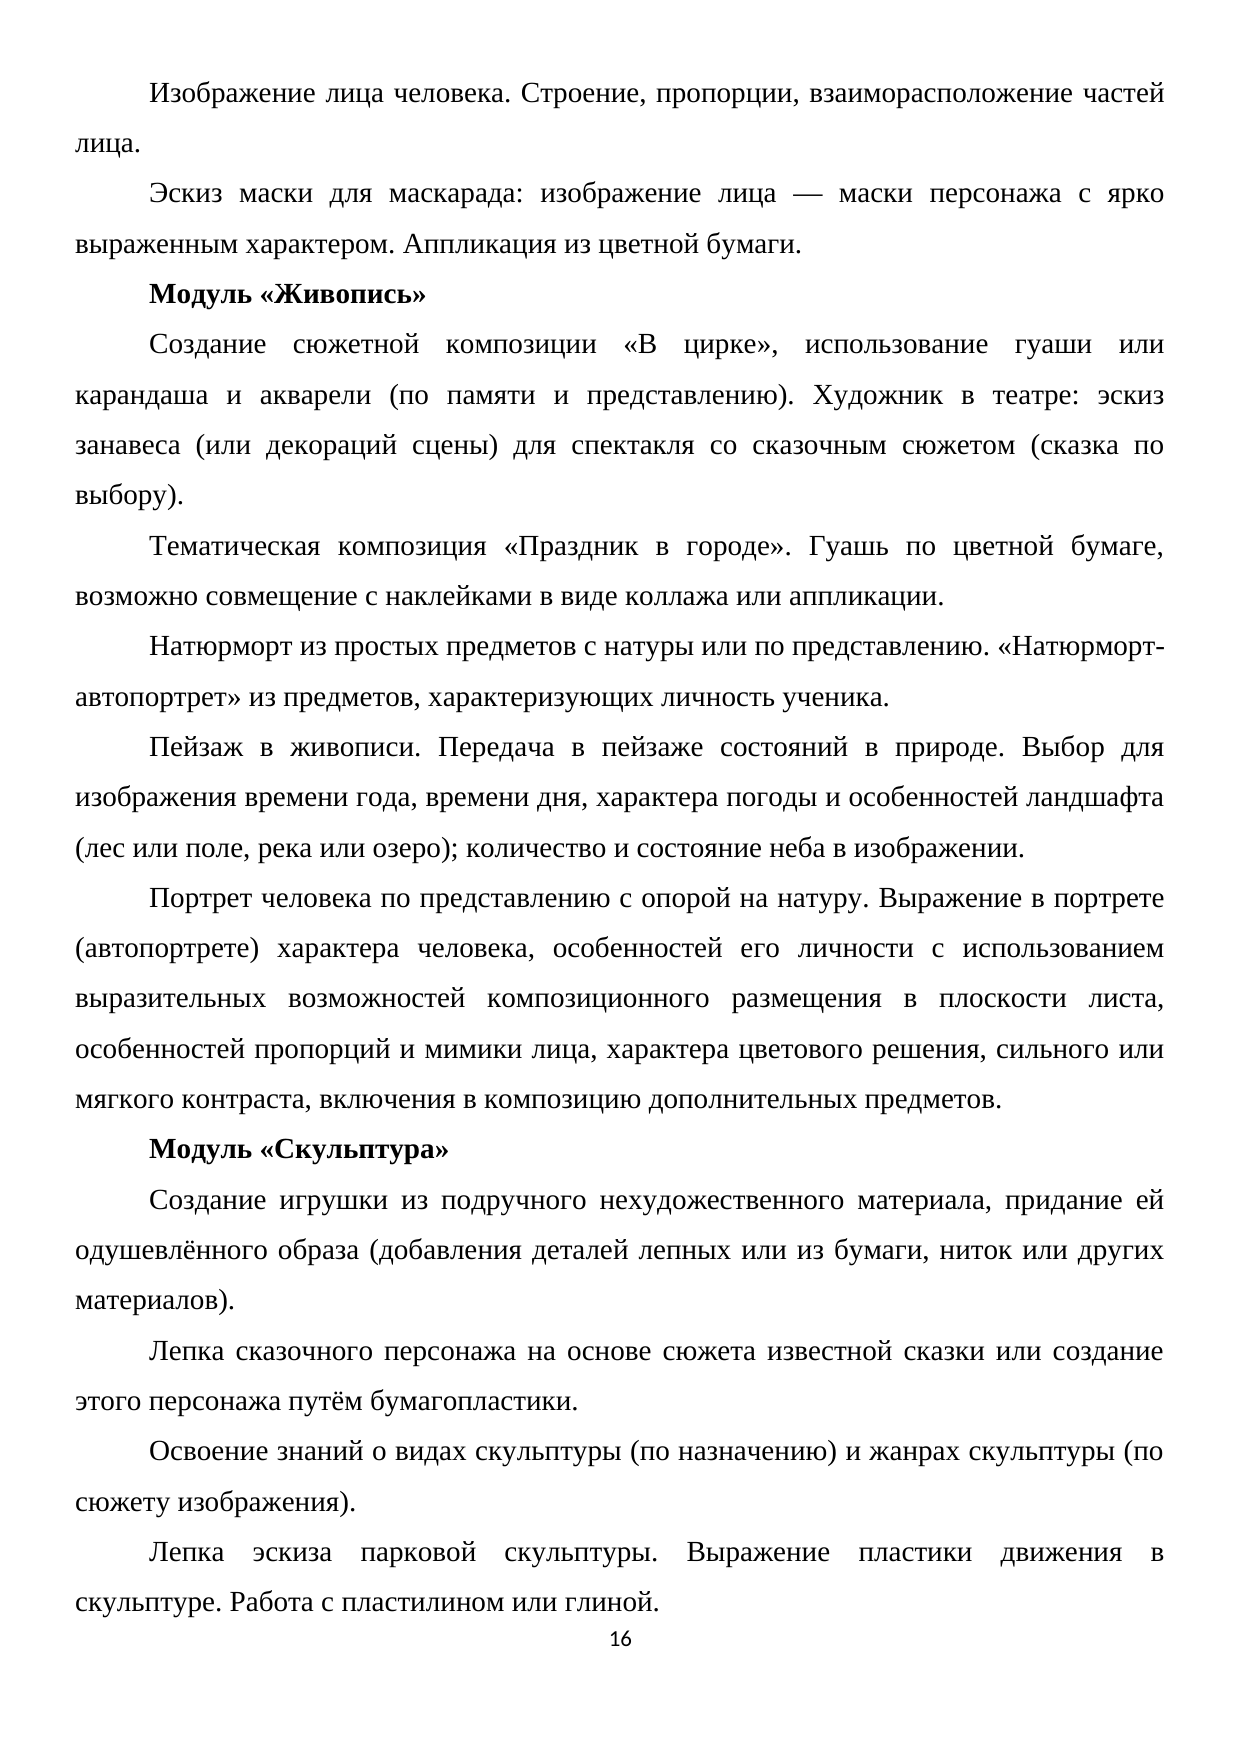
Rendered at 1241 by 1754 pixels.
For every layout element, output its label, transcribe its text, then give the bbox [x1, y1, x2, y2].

text Модуль «Живопись» [75, 276, 1165, 310]
text Освоение знаний о видах скульптуры (по назначению) и жанрах скульптуры (по сюжету изображения). [75, 1433, 1165, 1517]
text Эскиз маски для маскарада: изображение лица — маски персонажа с ярко выраженным характером. Аппликация из цветной бумаги. [75, 176, 1165, 259]
text Лепка сказочного персонажа на основе сюжета известной сказки или создание этого персонажа путём бумагопластики. [75, 1333, 1165, 1417]
text Тематическая композиция «Праздник в городе». Гуашь по цветной бумаге, возможно совмещение с наклейками в виде коллажа или аппликации. [75, 528, 1165, 612]
text Портрет человека по представлению с опорой на натуру. Выражение в портрете (автопортрете) характера человека, особенностей его личности с использованием выразительных возможностей композиционного размещения в плоскости листа, особенностей пропорций и мимики лица, характера цветового решения, сильного или мягкого контраста, включения в композицию дополнительных предметов. [75, 880, 1165, 1115]
text Создание игрушки из подручного нехудожественного материала, придание ей одушевлённого образа (добавления деталей лепных или из бумаги, ниток или других материалов). [75, 1182, 1165, 1316]
text Создание сюжетной композиции «В цирке», использование гуаши или карандаша и акварели (по памяти и представлению). Художник в театре: эскиз занавеса (или декораций сцены) для спектакля со сказочным сюжетом (сказка по выбору). [75, 327, 1165, 511]
text Лепка эскиза парковой скульптуры. Выражение пластики движения в скульптуре. Работа с пластилином или глиной. [75, 1534, 1165, 1618]
text Модуль «Скульптура» [75, 1132, 1165, 1165]
text Изображение лица человека. Строение, пропорции, взаиморасположение частей лица. [75, 75, 1165, 159]
text Натюрморт из простых предметов с натуры или по представлению. «Натюрморт-автопортрет» из предметов, характеризующих личность ученика. [75, 628, 1165, 712]
text Пейзаж в живописи. Передача в пейзаже состояний в природе. Выбор для изображения времени года, времени дня, характера погоды и особенностей ландшафта (лес или поле, река или озеро); количество и состояние неба в изображении. [75, 729, 1165, 863]
